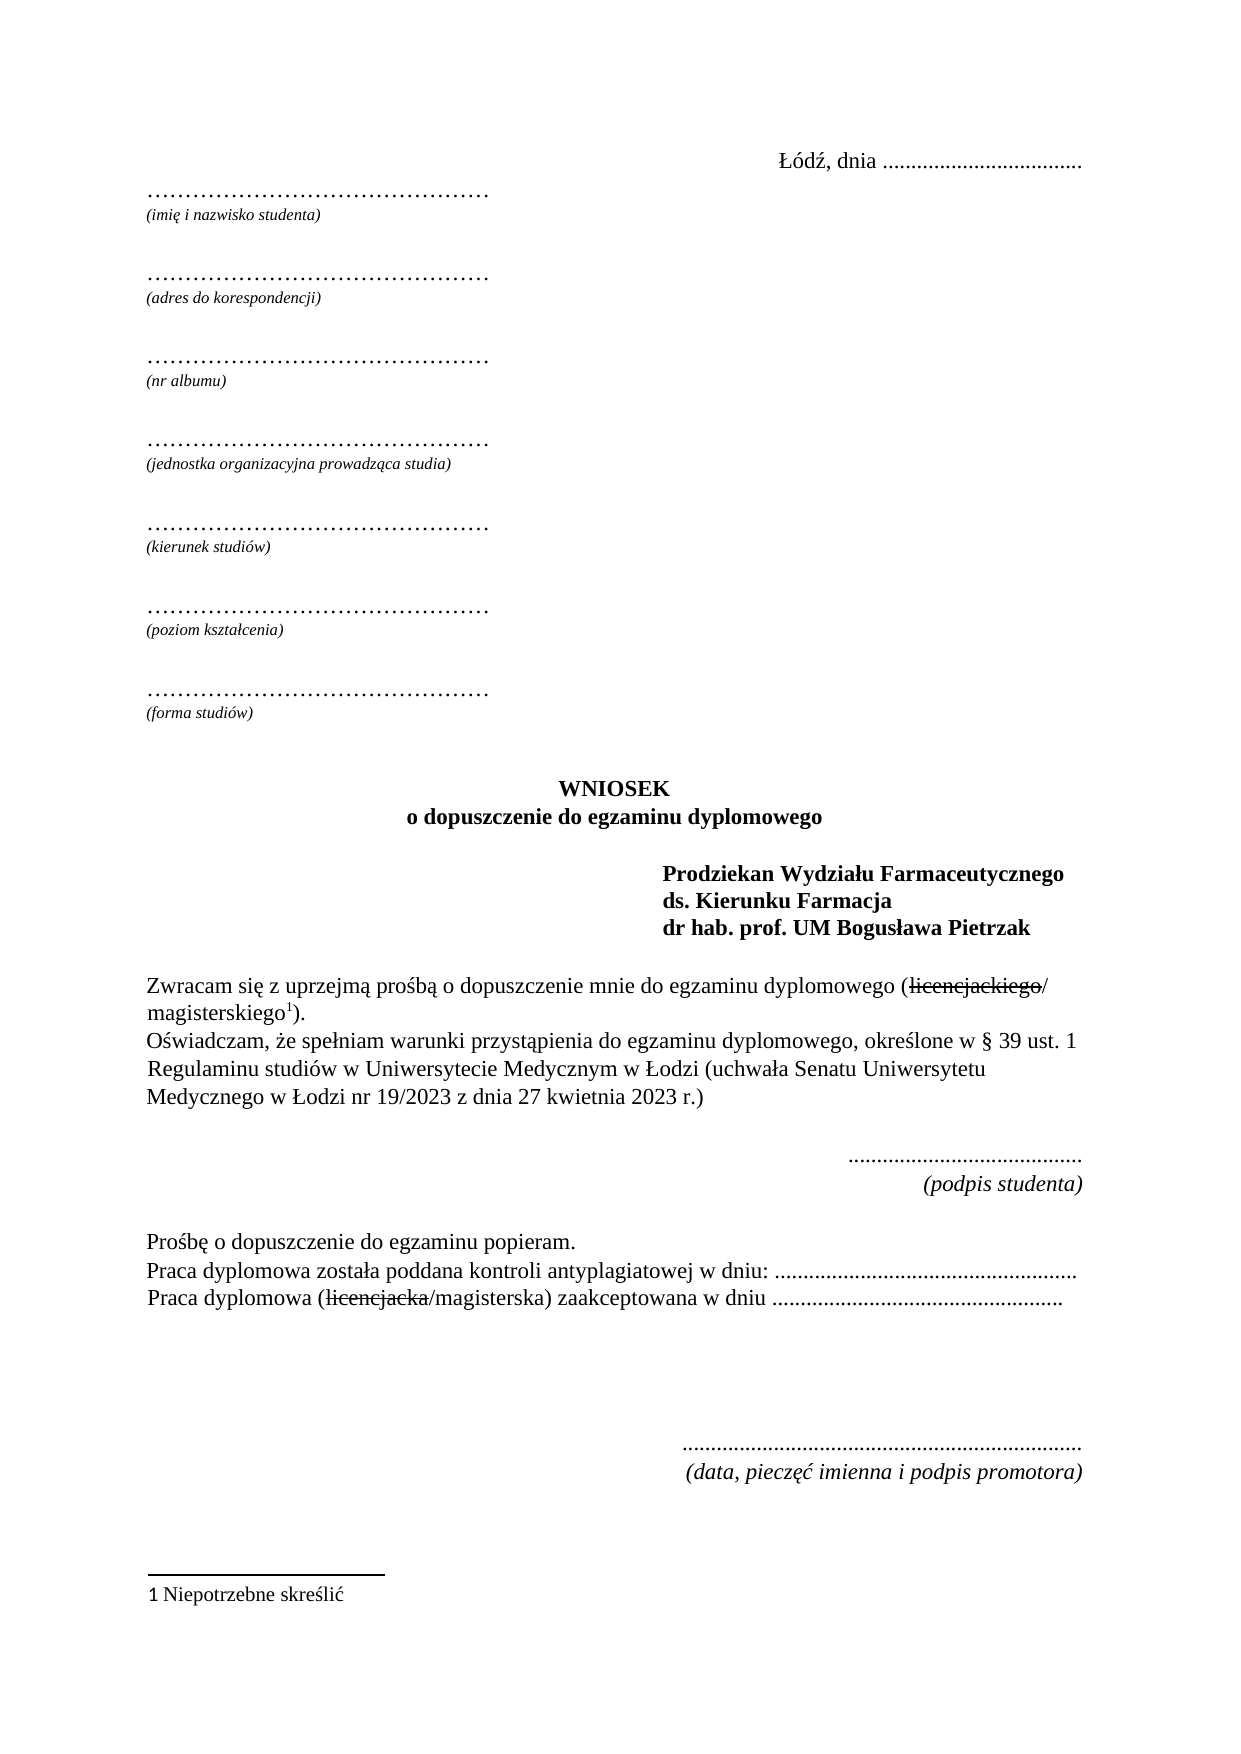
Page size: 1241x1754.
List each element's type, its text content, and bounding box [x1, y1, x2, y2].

text dr hab. prof. UM Bogusława Pietrzak [148, 914, 1093, 941]
text Praca dyplomowa została poddana kontroli antyplagiatowej w dniu: ..................................................... Praca dyplomowa (licencjacka/magisterska) zaakceptowana w dniu ................................................... [146, 1257, 1093, 1310]
text ……………………………………… [146, 342, 1093, 369]
text (adres do korespondencji) [146, 287, 1093, 307]
text ……………………………………… [146, 425, 1093, 452]
text (nr albumu) [146, 371, 1093, 390]
text ……………………………………… [146, 675, 1093, 701]
text ……………………………………… [146, 508, 1093, 535]
text (jednostka organizacyjna prowadząca studia) [146, 454, 1093, 473]
text Oświadczam, że spełniam warunki przystąpienia do egzaminu dyplomowego, określone w § 39 ust. 1 Regulaminu studiów w Uniwersytecie Medycznym w Łodzi (uchwała Senatu Uniwersytetu [146, 1027, 1093, 1081]
text ......................................... [148, 1141, 1083, 1168]
text ...................................................................... [148, 1429, 1083, 1456]
text (podpis studenta) [148, 1170, 1083, 1196]
text ……………………………………… [146, 592, 1093, 618]
text (imię i nazwisko studenta) [146, 204, 1093, 223]
text WNIOSEK [148, 775, 1081, 801]
text Prośbę o dopuszczenie do egzaminu popieram. [146, 1228, 1093, 1255]
text Łódź, dnia ................................... [148, 148, 1083, 174]
text ds. Kierunku Farmacja [148, 887, 1093, 913]
text (data, pieczęć imienna i podpis promotora) [148, 1458, 1083, 1484]
text ……………………………………… [146, 259, 1093, 286]
text (forma studiów) [146, 703, 1093, 722]
text Zwracam się z uprzejmą prośbą o dopuszczenie mnie do egzaminu dyplomowego (licencjackiego/ magisterskiego). [146, 972, 1093, 1026]
text (kierunek studiów) [146, 537, 1093, 556]
text o dopuszczenie do egzaminu dyplomowego [148, 803, 1081, 830]
text Prodziekan Wydziału Farmaceutycznego [148, 860, 1093, 886]
text (poziom kształcenia) [146, 620, 1093, 639]
text ……………………………………… [146, 176, 1093, 202]
text Medycznego w Łodzi nr 19/2023 z dnia 27 kwietnia 2023 r.) [146, 1083, 1093, 1109]
